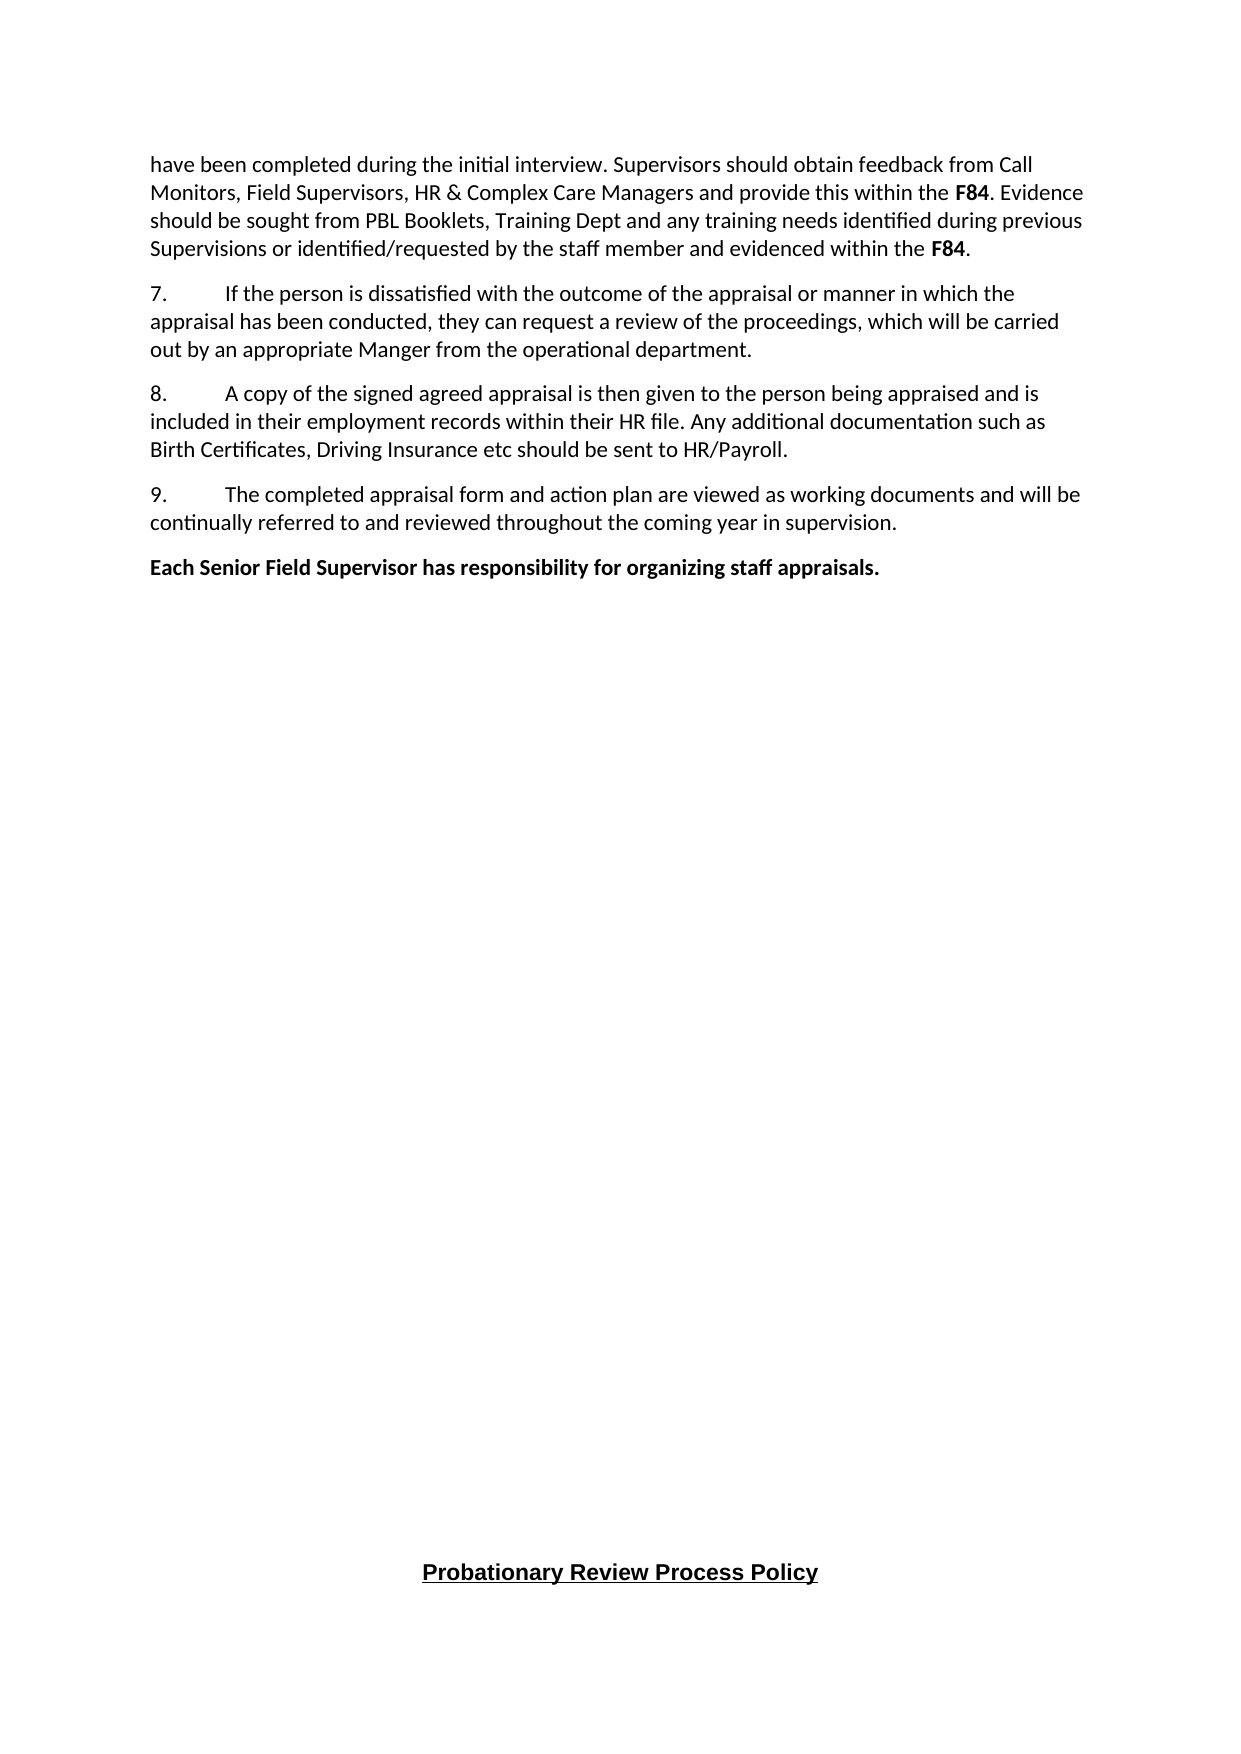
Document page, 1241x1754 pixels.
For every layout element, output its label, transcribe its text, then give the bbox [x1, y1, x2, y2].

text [150, 150, 1090, 262]
text 8. A copy of the signed agreed appraisal is then given to the person being appraised and is included in their employment records within their HR file. Any additional documentation such as Birth Certificates, Driving Insurance etc should be sent to HR/Payroll. [150, 379, 1090, 463]
text Each Senior Field Supervisor has responsibility for organizing staff appraisals. [150, 553, 1090, 581]
text 7. If the person is dissatisfied with the outcome of the appraisal or manner in which the appraisal has been conducted, they can request a review of the proceedings, which will be carried out by an appropriate Manger from the operational department. [150, 279, 1090, 363]
text 9. The completed appraisal form and action plan are viewed as working documents and will be continually referred to and reviewed throughout the coming year in supervision. [150, 480, 1090, 536]
text Probationary Review Process Policy [150, 1559, 1090, 1585]
